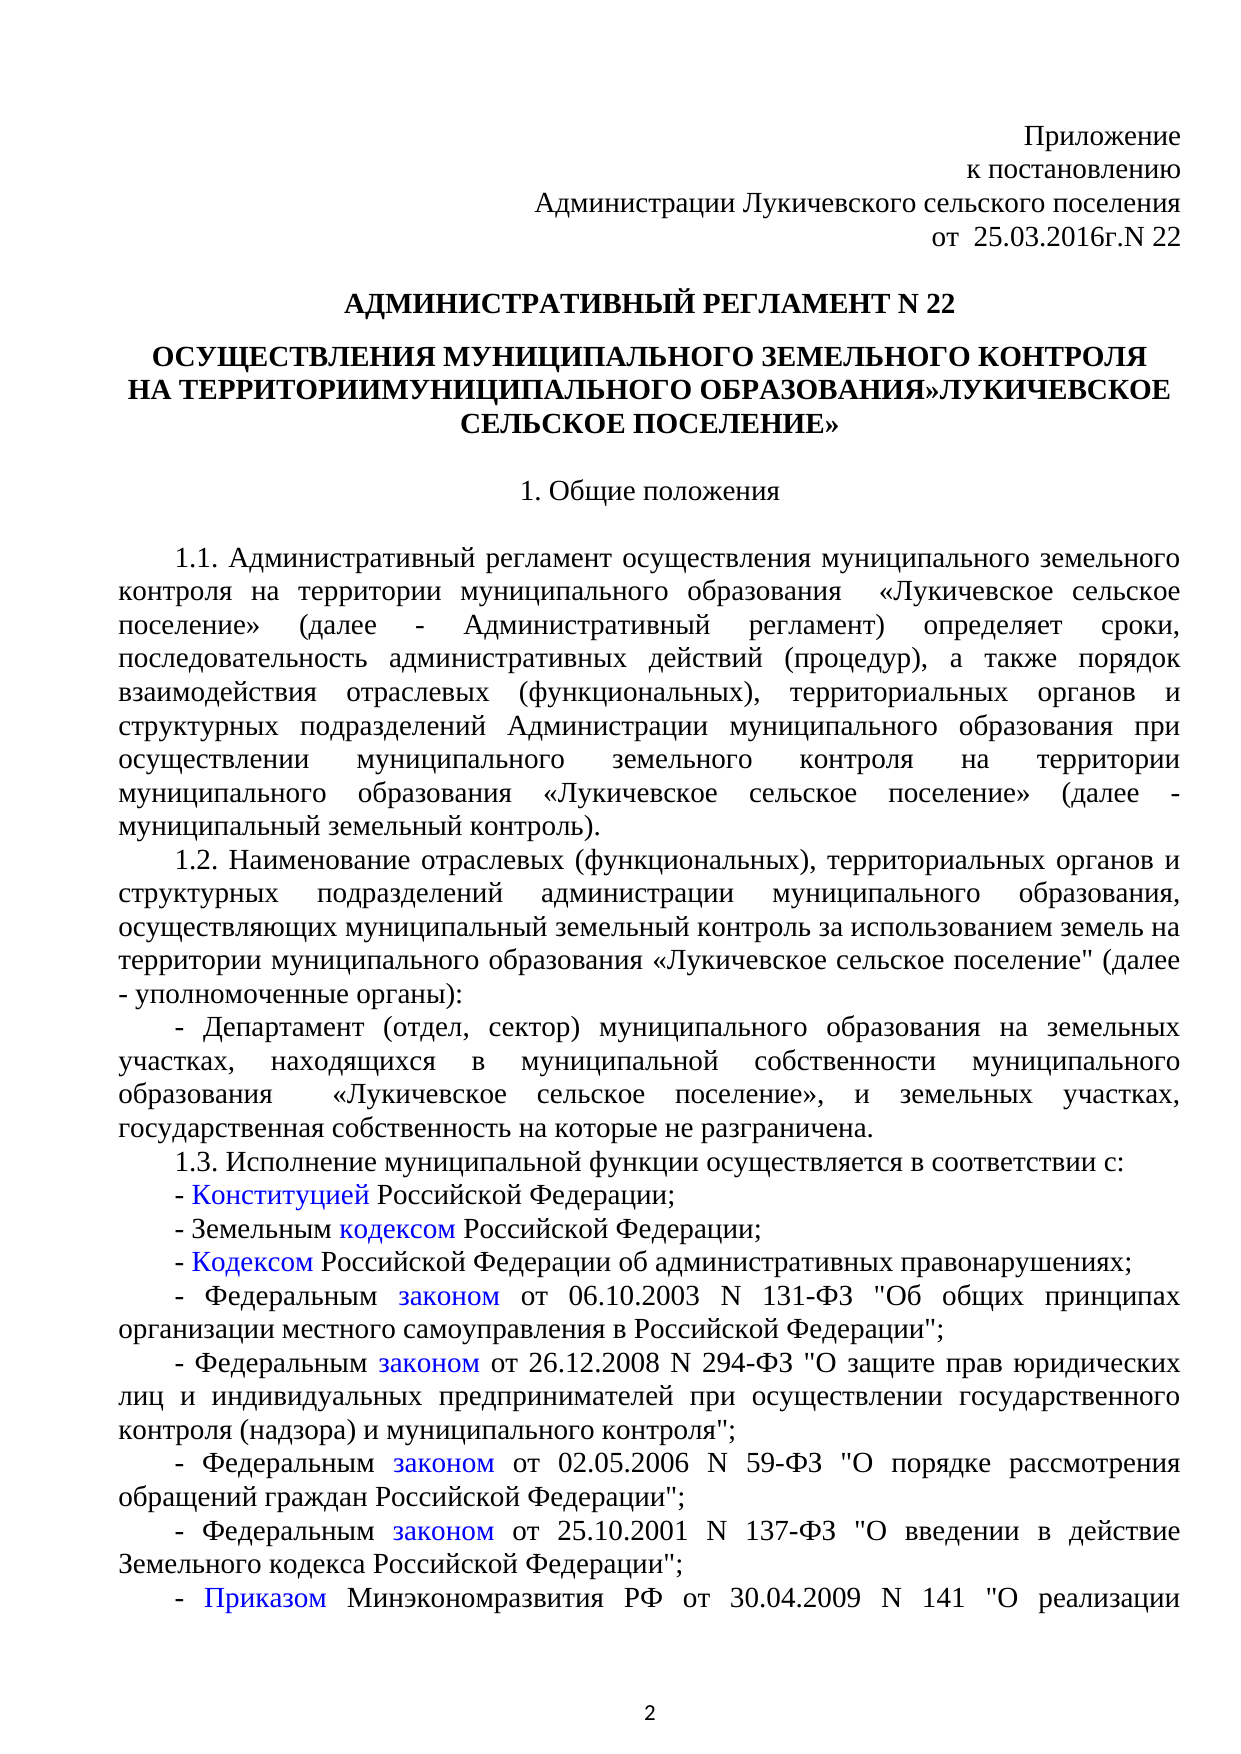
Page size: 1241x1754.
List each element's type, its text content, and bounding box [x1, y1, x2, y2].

title ОСУЩЕСТВЛЕНИЯ МУНИЦИПАЛЬНОГО ЗЕМЕЛЬНОГО КОНТРОЛЯ [118, 339, 1181, 372]
text - Федеральным законом от 02.05.2006 N 59-ФЗ "О порядке рассмотрения обращений граждан Российской Федерации"; [118, 1446, 1181, 1513]
text - Федеральным законом от 26.12.2008 N 294-ФЗ "О защите прав юридических лиц и индивидуальных предпринимателей при осуществлении государственного контроля (надзора) и муниципального контроля"; [118, 1345, 1181, 1446]
text 1.2. Наименование отраслевых (функциональных), территориальных органов и структурных подразделений администрации муниципального образования, осуществляющих муниципальный земельный контроль за использованием земель на территории муниципального образования «Лукичевское сельское поселение" (далее - уполномоченные органы): [118, 842, 1181, 1009]
text от 25.03.2016г.N 22 [118, 219, 1181, 252]
text - Кодексом Российской Федерации об административных правонарушениях; [118, 1244, 1181, 1278]
text - Федеральным законом от 25.10.2001 N 137-ФЗ "О введении в действие Земельного кодекса Российской Федерации"; [118, 1513, 1181, 1580]
text Приложение [118, 118, 1181, 152]
text - Земельным кодексом Российской Федерации; [118, 1211, 1181, 1244]
text 1. Общие положения [118, 473, 1181, 506]
text - Конституцией Российской Федерации; [118, 1177, 1181, 1211]
text к постановлению [118, 152, 1181, 185]
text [118, 1580, 1181, 1613]
text - Федеральным законом от 06.10.2003 N 131-ФЗ "Об общих принципах организации местного самоуправления в Российской Федерации"; [118, 1278, 1181, 1345]
text - Департамент (отдел, сектор) муниципального образования на земельных участках, находящихся в муниципальной собственности муниципального образования «Лукичевское сельское поселение», и земельных участках, государственная собственность на которые не разграничена. [118, 1009, 1181, 1144]
text Администрации Лукичевского сельского поселения [118, 185, 1181, 219]
title НА ТЕРРИТОРИИМУНИЦИПАЛЬНОГО ОБРАЗОВАНИЯ»ЛУКИЧЕВСКОЕ СЕЛЬСКОЕ ПОСЕЛЕНИЕ» [118, 372, 1181, 439]
text 1.1. Административный регламент осуществления муниципального земельного контроля на территории муниципального образования «Лукичевское сельское поселение» (далее - Административный регламент) определяет сроки, последовательность административных действий (процедур), а также порядок взаимодействия отраслевых (функциональных), территориальных органов и структурных подразделений Администрации муниципального образования при осуществлении муниципального земельного контроля на территории муниципального образования «Лукичевское сельское поселение» (далее - муниципальный земельный контроль). [118, 540, 1181, 842]
text АДМИНИСТРАТИВНЫЙ РЕГЛАМЕНТ N 22 [118, 286, 1181, 319]
text 1.3. Исполнение муниципальной функции осуществляется в соответствии с: [118, 1144, 1181, 1177]
